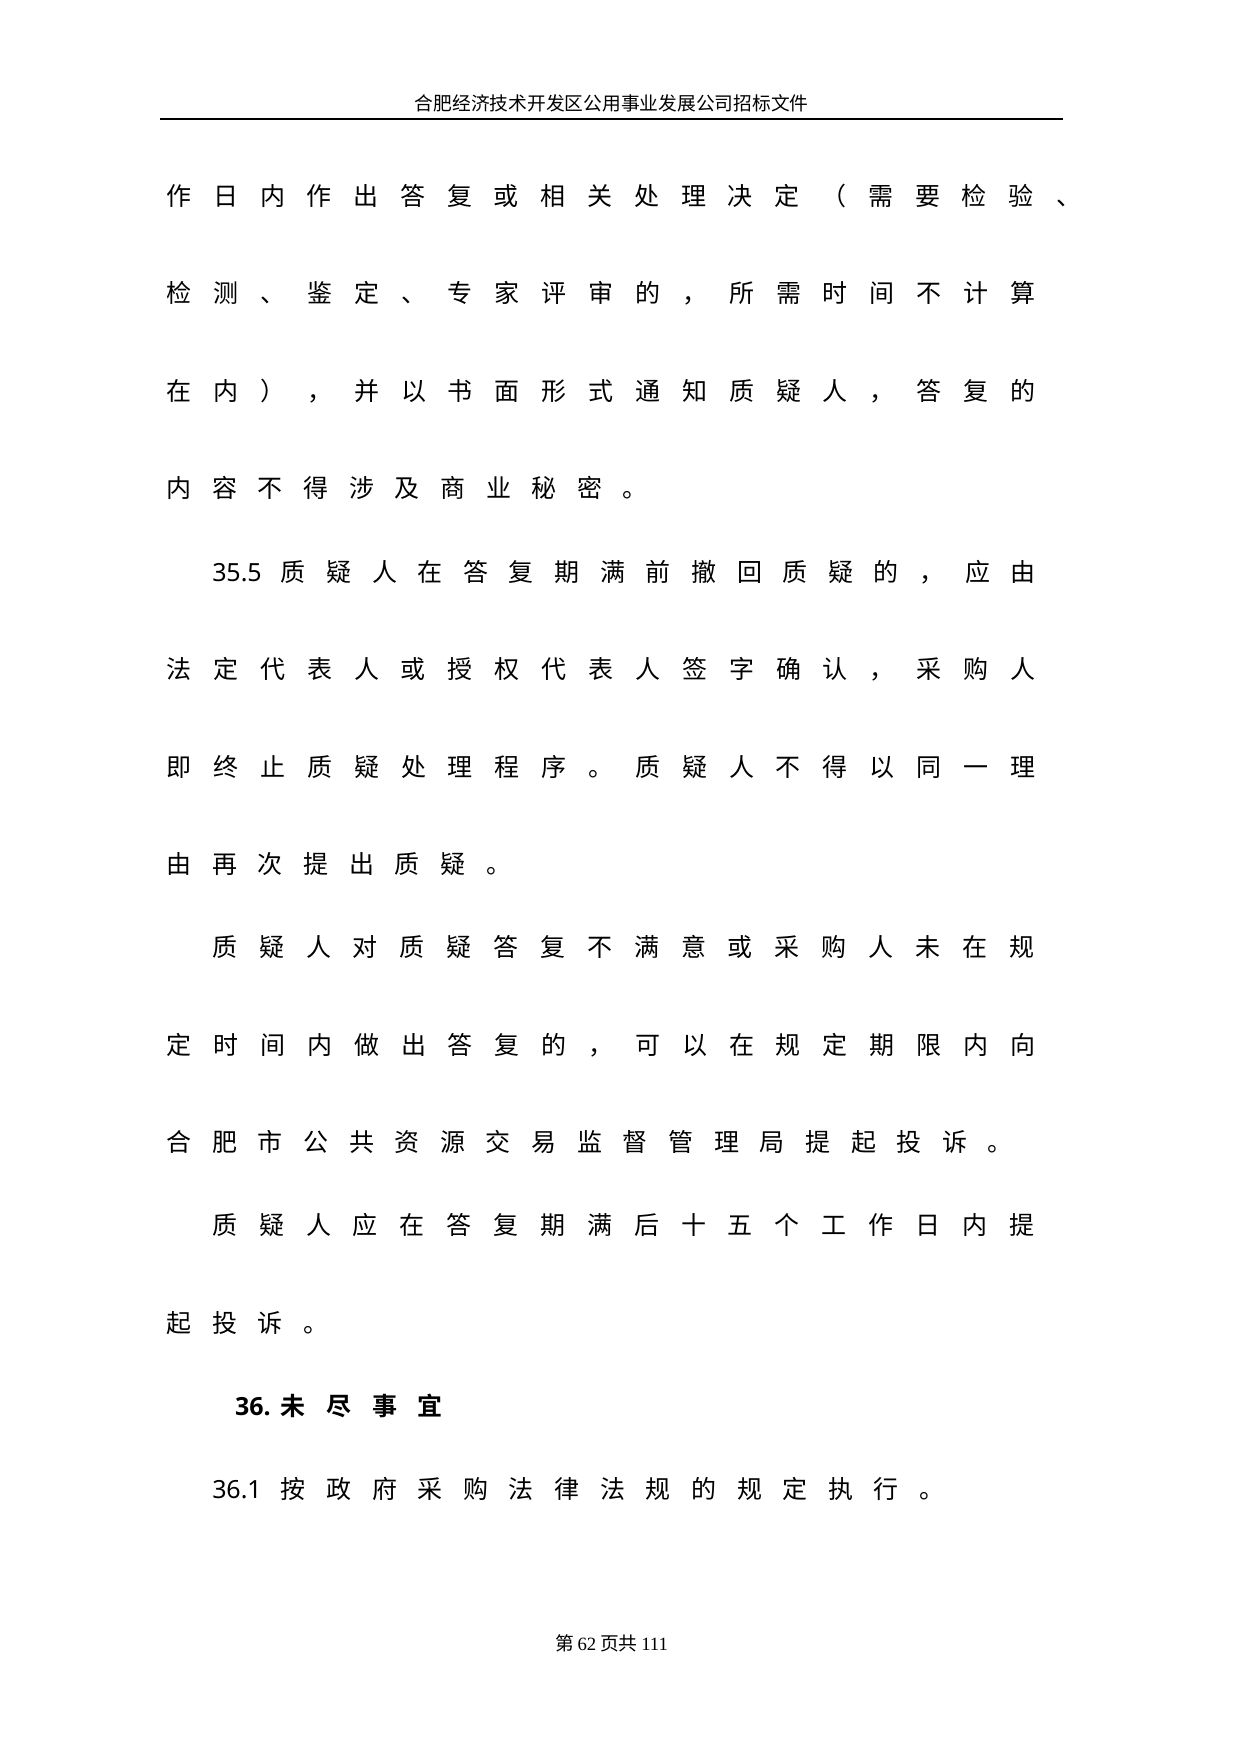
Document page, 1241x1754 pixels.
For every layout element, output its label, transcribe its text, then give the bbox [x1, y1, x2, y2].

text 36.1按政府采购法律法规的规定执行。 [166, 1455, 1056, 1520]
text 质疑人对质疑答复不满意或采购人未在规定时间内做出答复的，可以在规定期限内向合肥市公共资源交易监督管理局提起投诉。 [166, 913, 1056, 1173]
text 36.未尽事宜 [166, 1372, 1056, 1437]
text 35.5质疑人在答复期满前撤回质疑的，应由法定代表人或授权代表人签字确认，采购人即终止质疑处理程序。质疑人不得以同一理由再次提出质疑。 [166, 538, 1056, 895]
text 质疑人应在答复期满后十五个工作日内提起投诉。 [166, 1191, 1056, 1354]
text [166, 162, 1056, 519]
